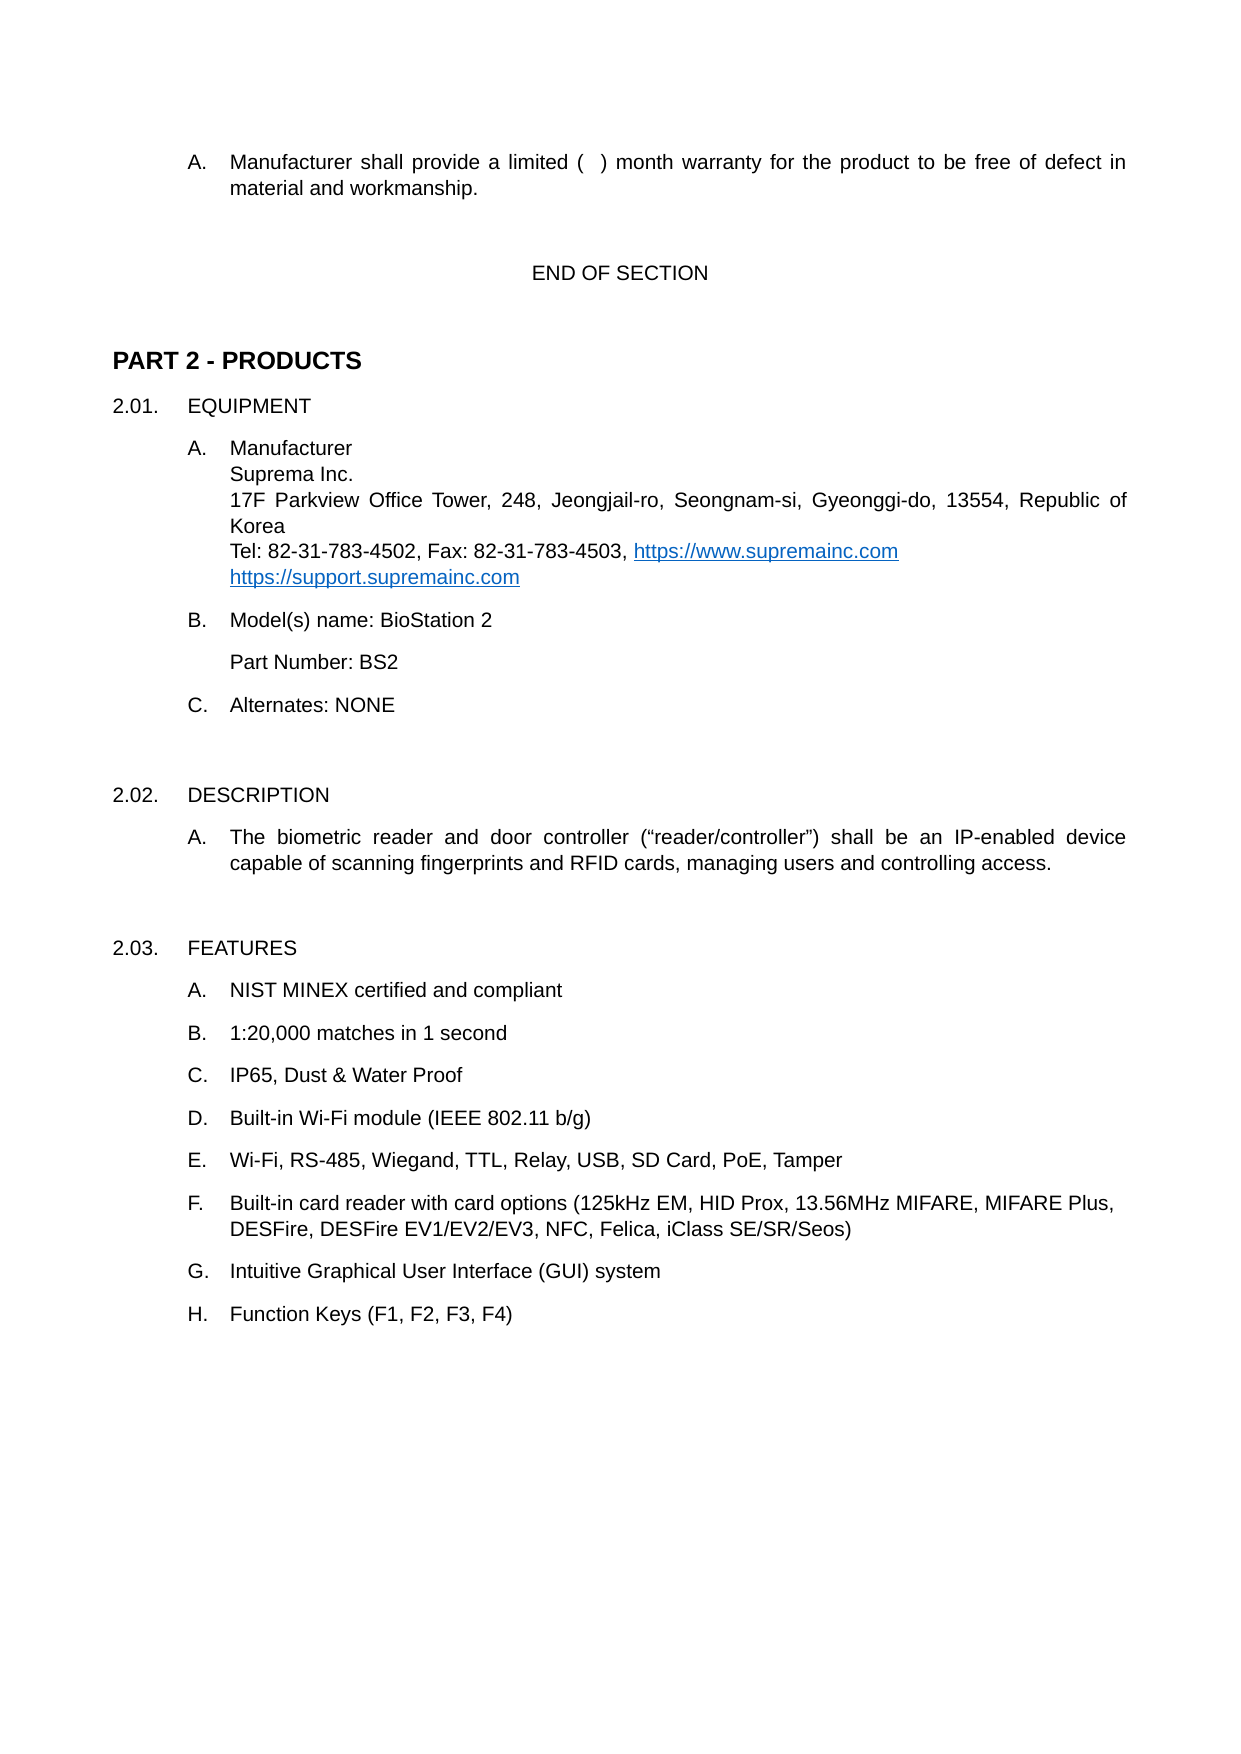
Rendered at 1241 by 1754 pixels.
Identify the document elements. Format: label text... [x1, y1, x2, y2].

list 1:20,000 matches in 1 second [187, 1021, 1128, 1045]
text Alternates: NONE [187, 693, 1128, 717]
subtitle PART 2 - PRODUCTS [112, 346, 1128, 374]
text DESCRIPTION [112, 782, 1128, 806]
text Model(s) name: BioStation 2 [187, 608, 1128, 632]
list IP65, Dust & Water Proof [187, 1063, 1128, 1087]
list Manufacturer shall provide a limited ( ) month warranty for the product to be free of defect in material and workmanship. [187, 150, 1128, 200]
text EQUIPMENT [112, 393, 1128, 417]
text FEATURES [112, 936, 1128, 960]
list Part Number: BS2 [229, 650, 1128, 674]
text END OF SECTION [112, 261, 1128, 285]
list Wi-Fi, RS-485, Wiegand, TTL, Relay, USB, SD Card, PoE, Tamper [187, 1148, 1128, 1172]
list Built-in Wi-Fi module (IEEE 802.11 b/g) [187, 1106, 1128, 1130]
list Built-in card reader with card options (125kHz EM, HID Prox, 13.56MHz MIFARE, MIFARE Plus, DESFire, DESFire EV1/EV2/EV3, NFC, Felica, iClass SE/SR/Seos) [187, 1191, 1128, 1241]
list NIST MINEX certified and compliant [187, 978, 1128, 1002]
list Intuitive Graphical User Interface (GUI) system [187, 1259, 1128, 1283]
list Manufacturer Suprema Inc. 17F Parkview Office Tower, 248, Jeongjail-ro, Seongnam-si, Gyeonggi-do, 13554, Republic of Korea Tel: 82-31-783-4502, Fax: 82-31-783-4503, https://www.supremainc.com https://support.supremainc.com [187, 436, 1128, 589]
list Function Keys (F1, F2, F3, F4) [187, 1302, 1128, 1326]
list The biometric reader and door controller (“reader/controller”) shall be an IP-enabled device capable of scanning fingerprints and RFID cards, managing users and controlling access. [187, 825, 1128, 875]
